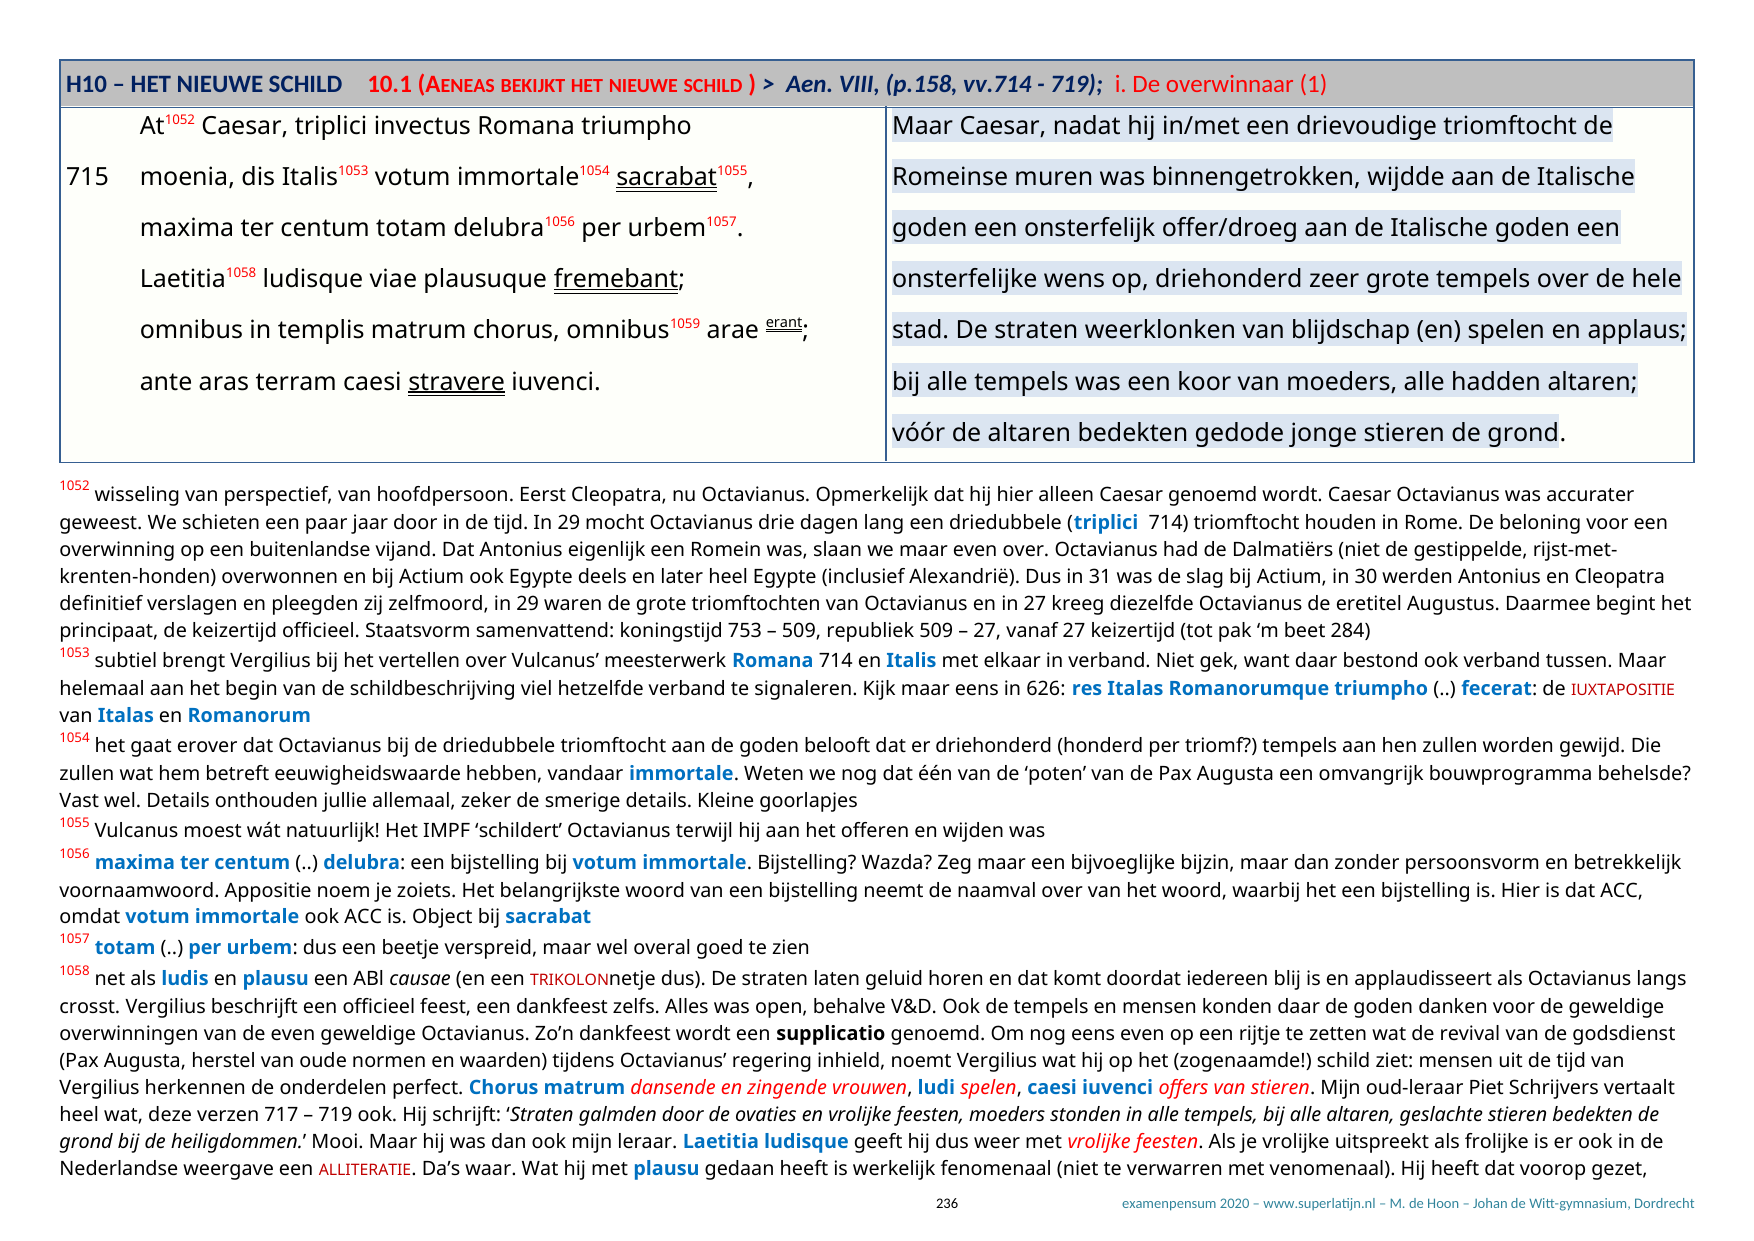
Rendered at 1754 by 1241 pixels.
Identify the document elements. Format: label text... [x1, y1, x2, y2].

table_cell Maar Caesar, nadat hij in/met een drievoudige triomftocht de Romeinse muren was binnengetrokken, wijdde aan de Italische goden een onsterfelijk offer/droeg aan de Italische goden een onsterfelijke wens op, driehonderd zeer grote tempels over de hele stad. De straten weerklonken van blijdschap (en) spelen en applaus; bij alle tempels was een koor van moeders, alle hadden altaren; vóór de altaren bedekten gedode jonge stieren de grond. [887, 108, 1693, 461]
table_cell At Caesar, triplici invectus Romana triumpho 715 moenia, dis Italis votum immortale sacrabat, maxima ter centum totam delubra per urbem. Laetitia ludisque viae plausuque fremebant; omnibus in templis matrum chorus, omnibus arae erant; ante aras terram caesi stravere iuvenci. [61, 108, 885, 461]
table_header H10 – HET NIEUWE SCHILD 10.1 (Aeneas bekijkt het nieuwe schild ) > Aen. VIII, (p.158, vv.714 - 719); i. De overwinnaar (1) [61, 61, 1693, 106]
